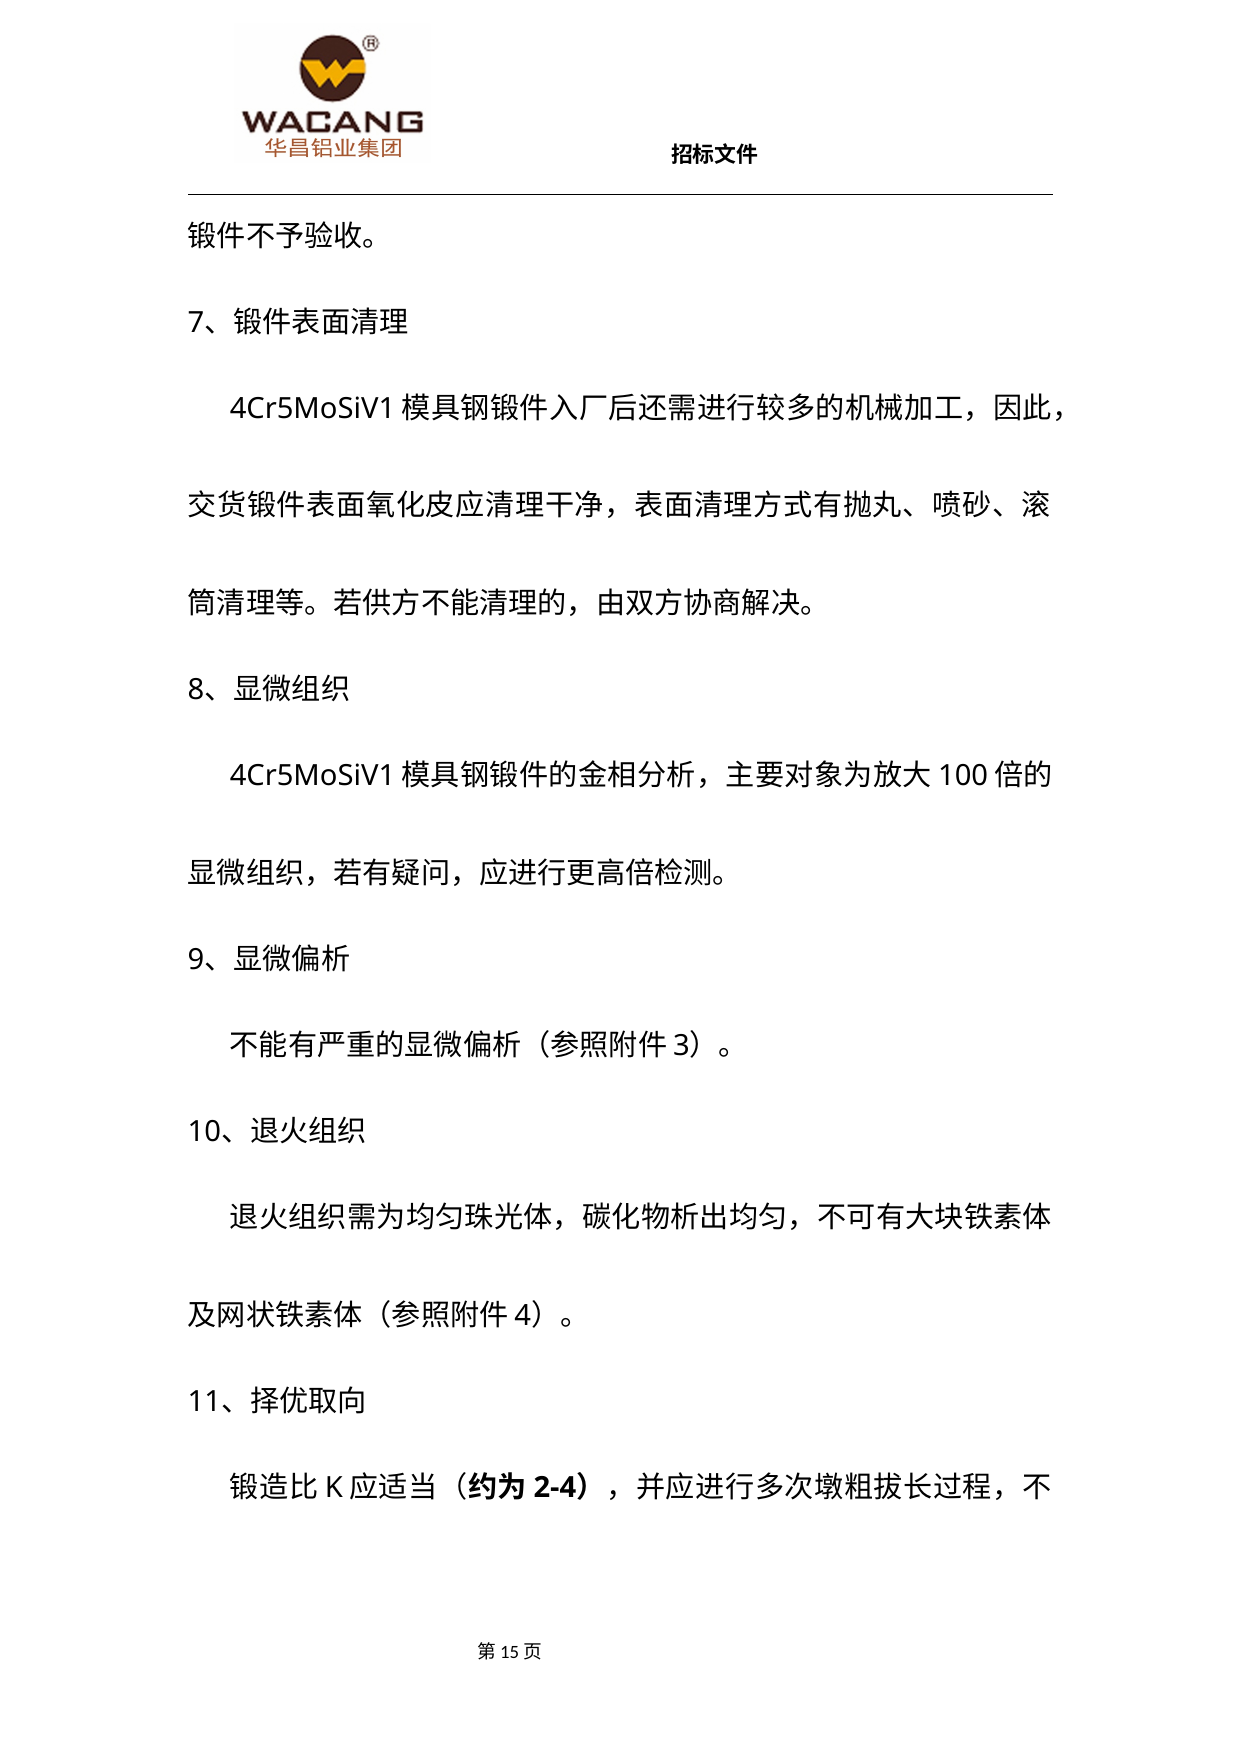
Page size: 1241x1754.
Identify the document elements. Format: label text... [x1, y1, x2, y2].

text 8、显微组织 [187, 654, 1053, 719]
text 锻造比K应适当（约为2-4），并应进行多次墩粗拔长过程，不得有粗大的板条状择优取向组织存在。若整个视域均为粗大的板条状择优取向组织，该锻件不予验收（参照附件5）。 [187, 1452, 1053, 1517]
text 10、退火组织 [187, 1096, 1053, 1161]
text 4Cr5MoSiV1模具钢锻件入厂后还需进行较多的机械加工，因此，交货锻件表面氧化皮应清理干净，表面清理方式有抛丸、喷砂、滚筒清理等。若供方不能清理的，由双方协商解决。 [187, 373, 1053, 633]
text 若低倍试样上有白点、白斑、裂纹或明显夹杂物，该批号的全部锻件不予验收。 [187, 201, 1053, 266]
text 不能有严重的显微偏析（参照附件3）。 [187, 1010, 1053, 1075]
text 7、锻件表面清理 [187, 287, 1053, 352]
text 9、显微偏析 [187, 924, 1053, 989]
text 退火组织需为均匀珠光体，碳化物析出均匀，不可有大块铁素体及网状铁素体（参照附件4）。 [187, 1182, 1053, 1345]
picture [234, 23, 431, 163]
text 11、择优取向 [187, 1366, 1053, 1431]
text 4Cr5MoSiV1模具钢锻件的金相分析，主要对象为放大100倍的显微组织，若有疑问，应进行更高倍检测。 [187, 740, 1053, 903]
